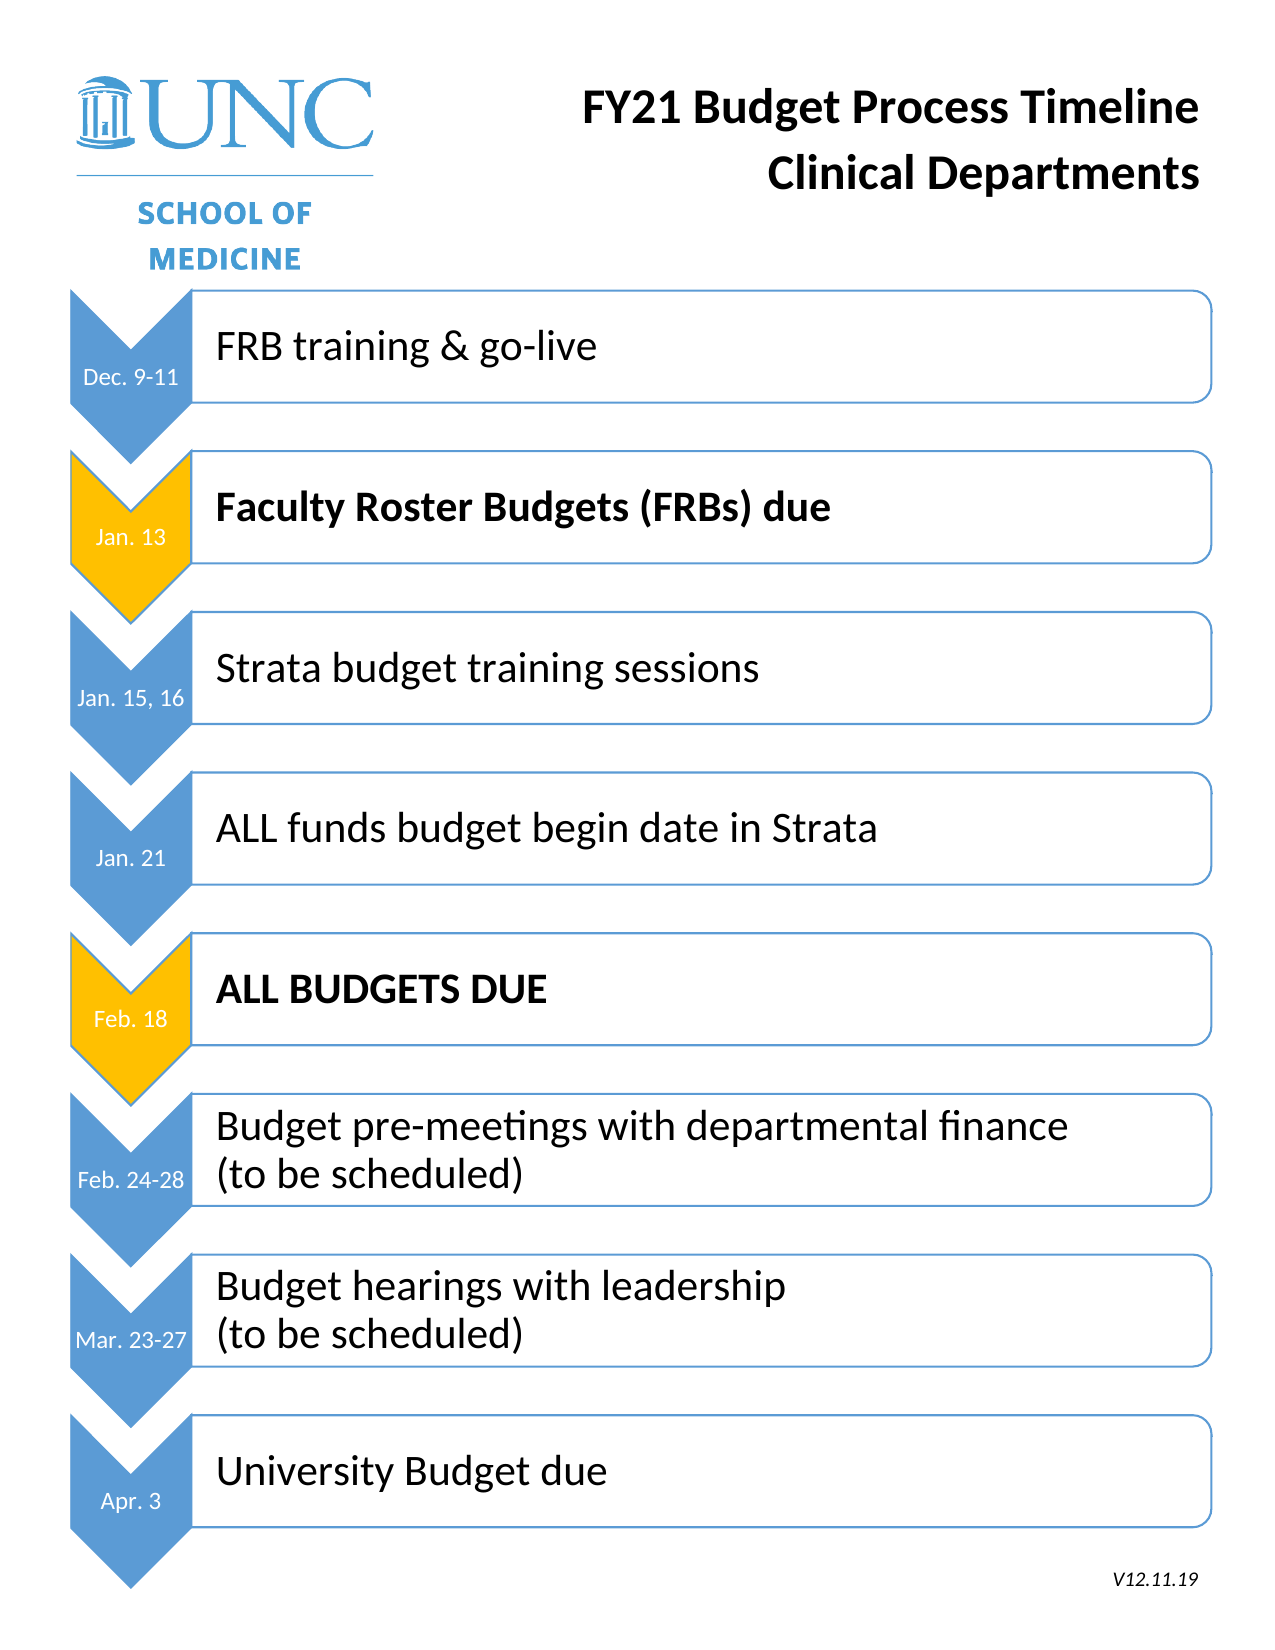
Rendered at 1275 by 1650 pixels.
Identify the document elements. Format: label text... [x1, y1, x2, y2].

picture [76, 76, 374, 270]
text FY21 Budget Process Timeline [75, 75, 1200, 136]
text Clinical Departments [374, 141, 1200, 202]
